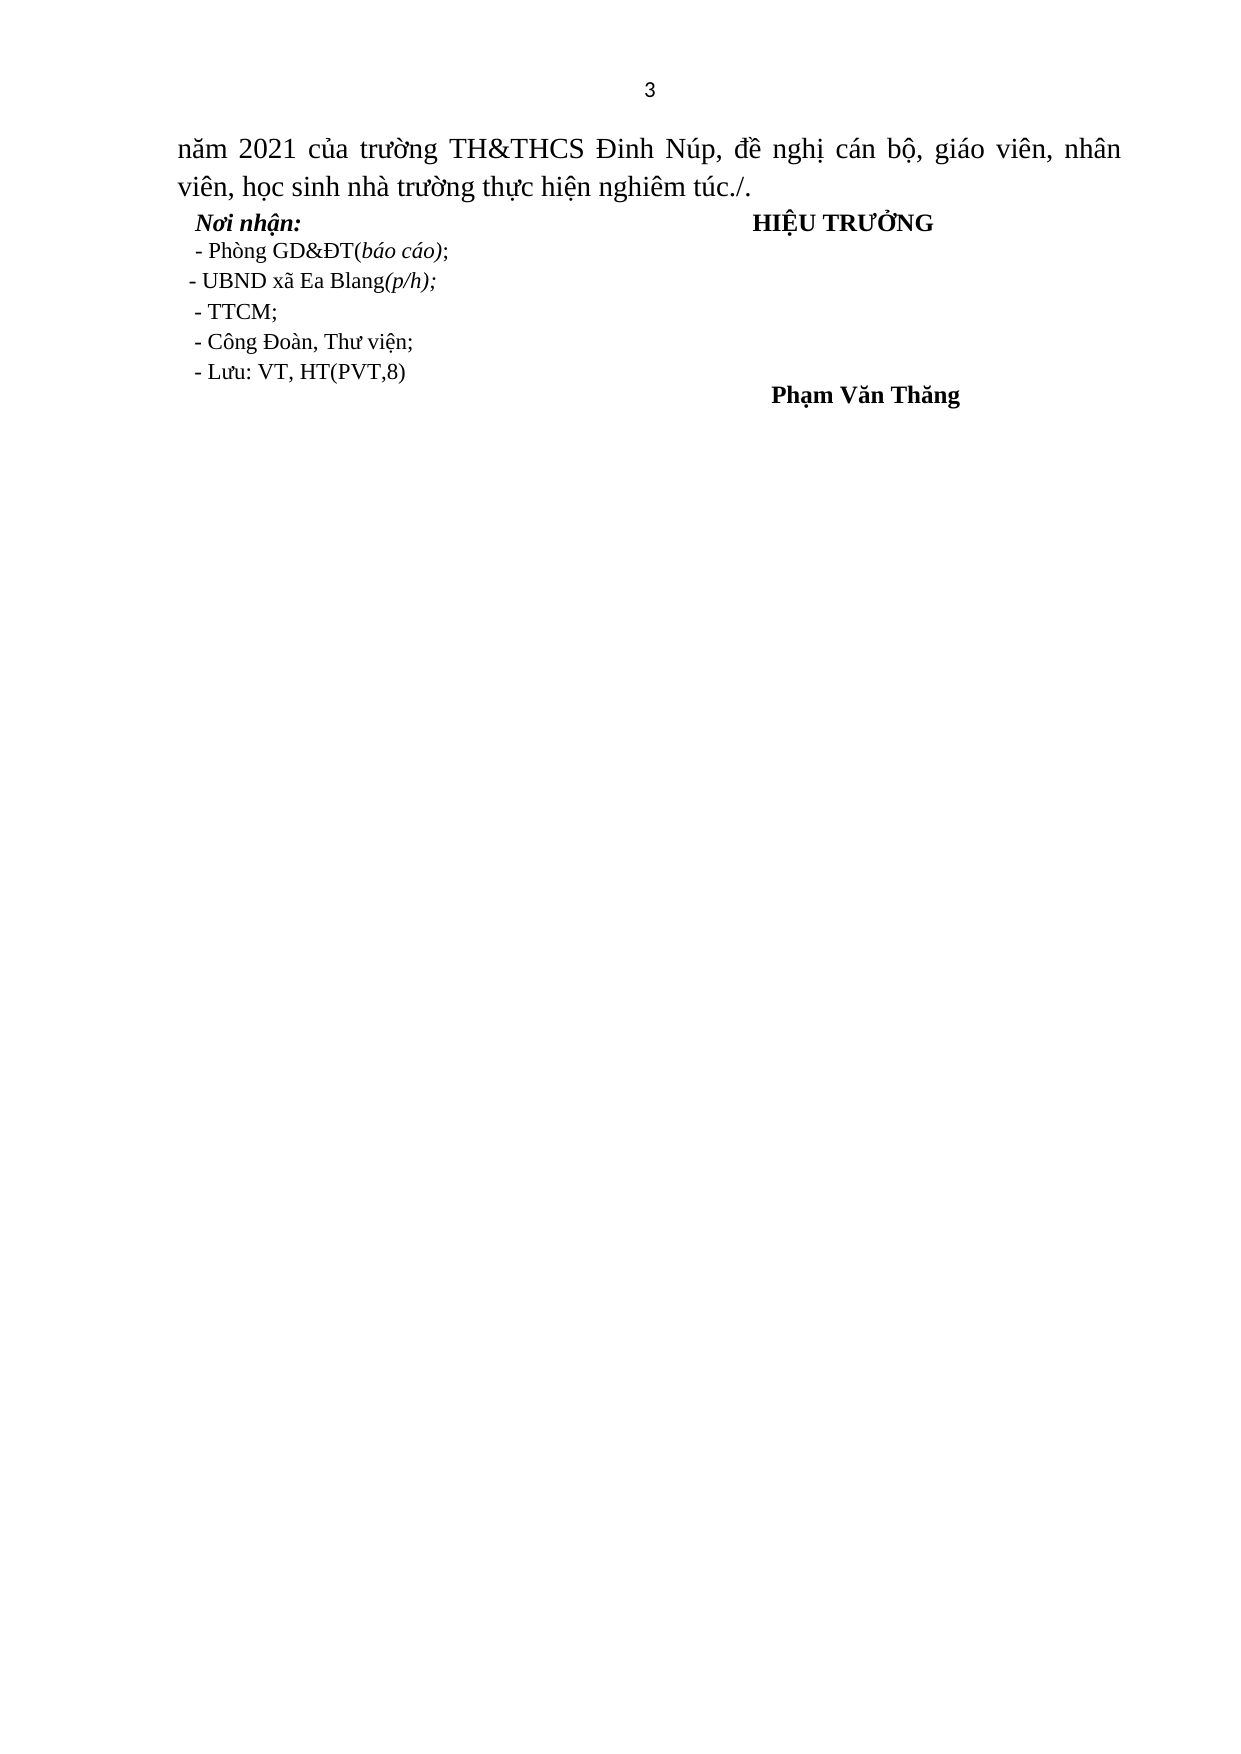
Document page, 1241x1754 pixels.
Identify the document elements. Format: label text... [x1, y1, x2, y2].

table_header HIỆU TRƯỞNG Phạm Văn Thăng [579, 208, 1136, 465]
table_header Nơi nhận: - Phòng GD&ĐT(báo cáo); - UBND xã Ea Blang(p/h); - TTCM; - Công Đoàn, Thư viện; - Lưu: VT, HT(PVT,8) [177, 208, 578, 465]
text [177, 131, 1122, 203]
